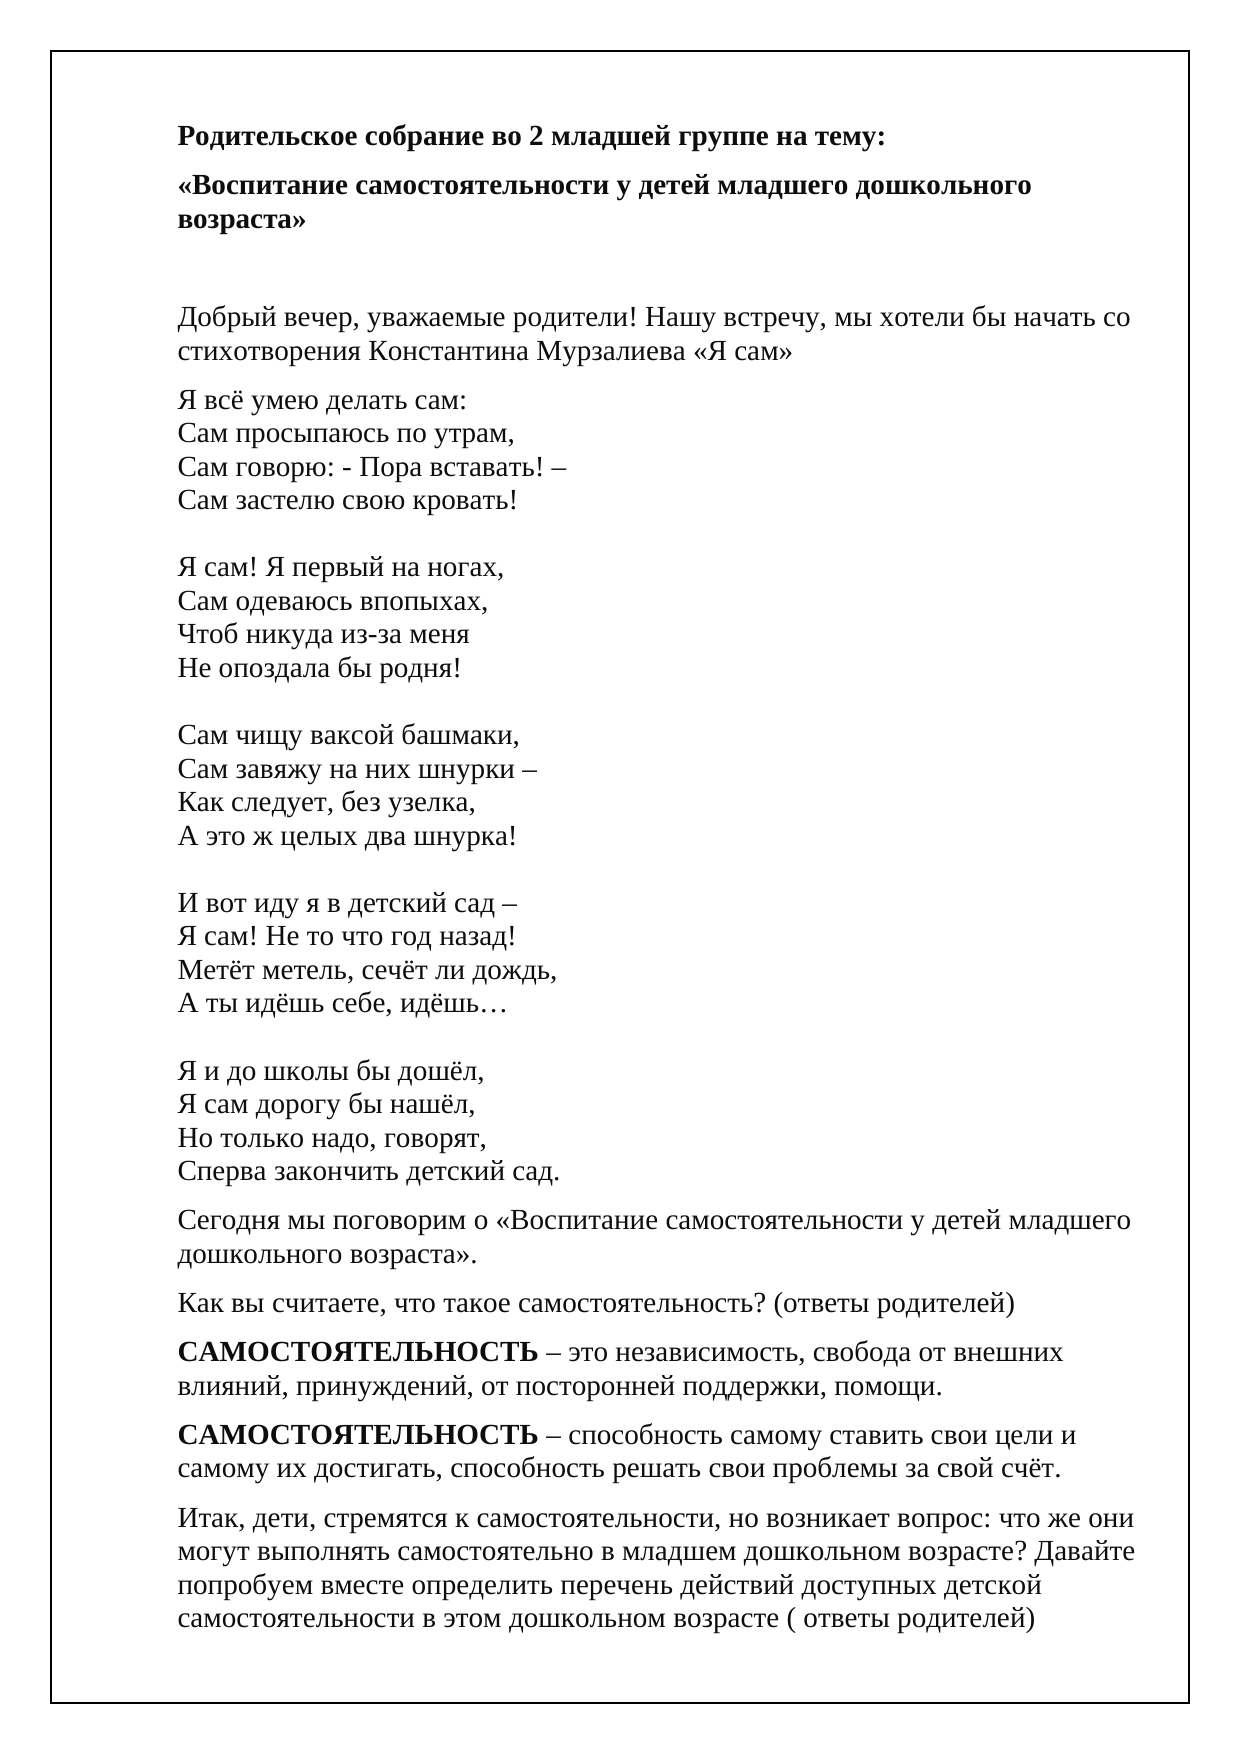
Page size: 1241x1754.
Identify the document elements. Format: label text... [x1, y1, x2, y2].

text Как вы считаете, что такое самостоятельность? (ответы родителей) [177, 1285, 1152, 1319]
text Я всё умею делать сам: Сам просыпаюсь по утрам, Сам говорю: - Пора вставать! – Сам застелю свою кровать! Я сам! Я первый на ногах, Сам одеваюсь впопыхах, Чтоб никуда из-за меня Не опоздала бы родня! Сам чищу ваксой башмаки, Сам завяжу на них шнурки – Как следует, без узелка, А это ж целых два шнурка! И вот иду я в детский сад – Я сам! Не то что год назад! Метёт метель, сечёт ли дождь, А ты идёшь себе, идёшь… Я и до школы бы дошёл, Я сам дорогу бы нашёл, Но только надо, говорят, Сперва закончить детский сад. [177, 382, 1152, 1187]
text САМОСТОЯТЕЛЬНОСТЬ – это независимость, свобода от внешних влияний, принуждений, от посторонней поддержки, помощи. [177, 1334, 1152, 1401]
text Родительское собрание во 2 младшей группе на тему: [177, 118, 1152, 152]
text Добрый вечер, уважаемые родители! Нашу встречу, мы хотели бы начать со стихотворения Константина Мурзалиева «Я сам» [177, 299, 1152, 366]
text Итак, дети, стремятся к самостоятельности, но возникает вопрос: что же они могут выполнять самостоятельно в младшем дошкольном возрасте? Давайте попробуем вместе определить перечень действий доступных детской самостоятельности в этом дошкольном возрасте ( ответы родителей) [177, 1500, 1152, 1634]
text Сегодня мы поговорим о «Воспитание самостоятельности у детей младшего дошкольного возраста». [177, 1202, 1152, 1269]
text «Воспитание самостоятельности у детей младшего дошкольного возраста» [177, 167, 1152, 234]
text САМОСТОЯТЕЛЬНОСТЬ – способность самому ставить свои цели и самому их достигать, способность решать свои проблемы за свой счёт. [177, 1417, 1152, 1484]
